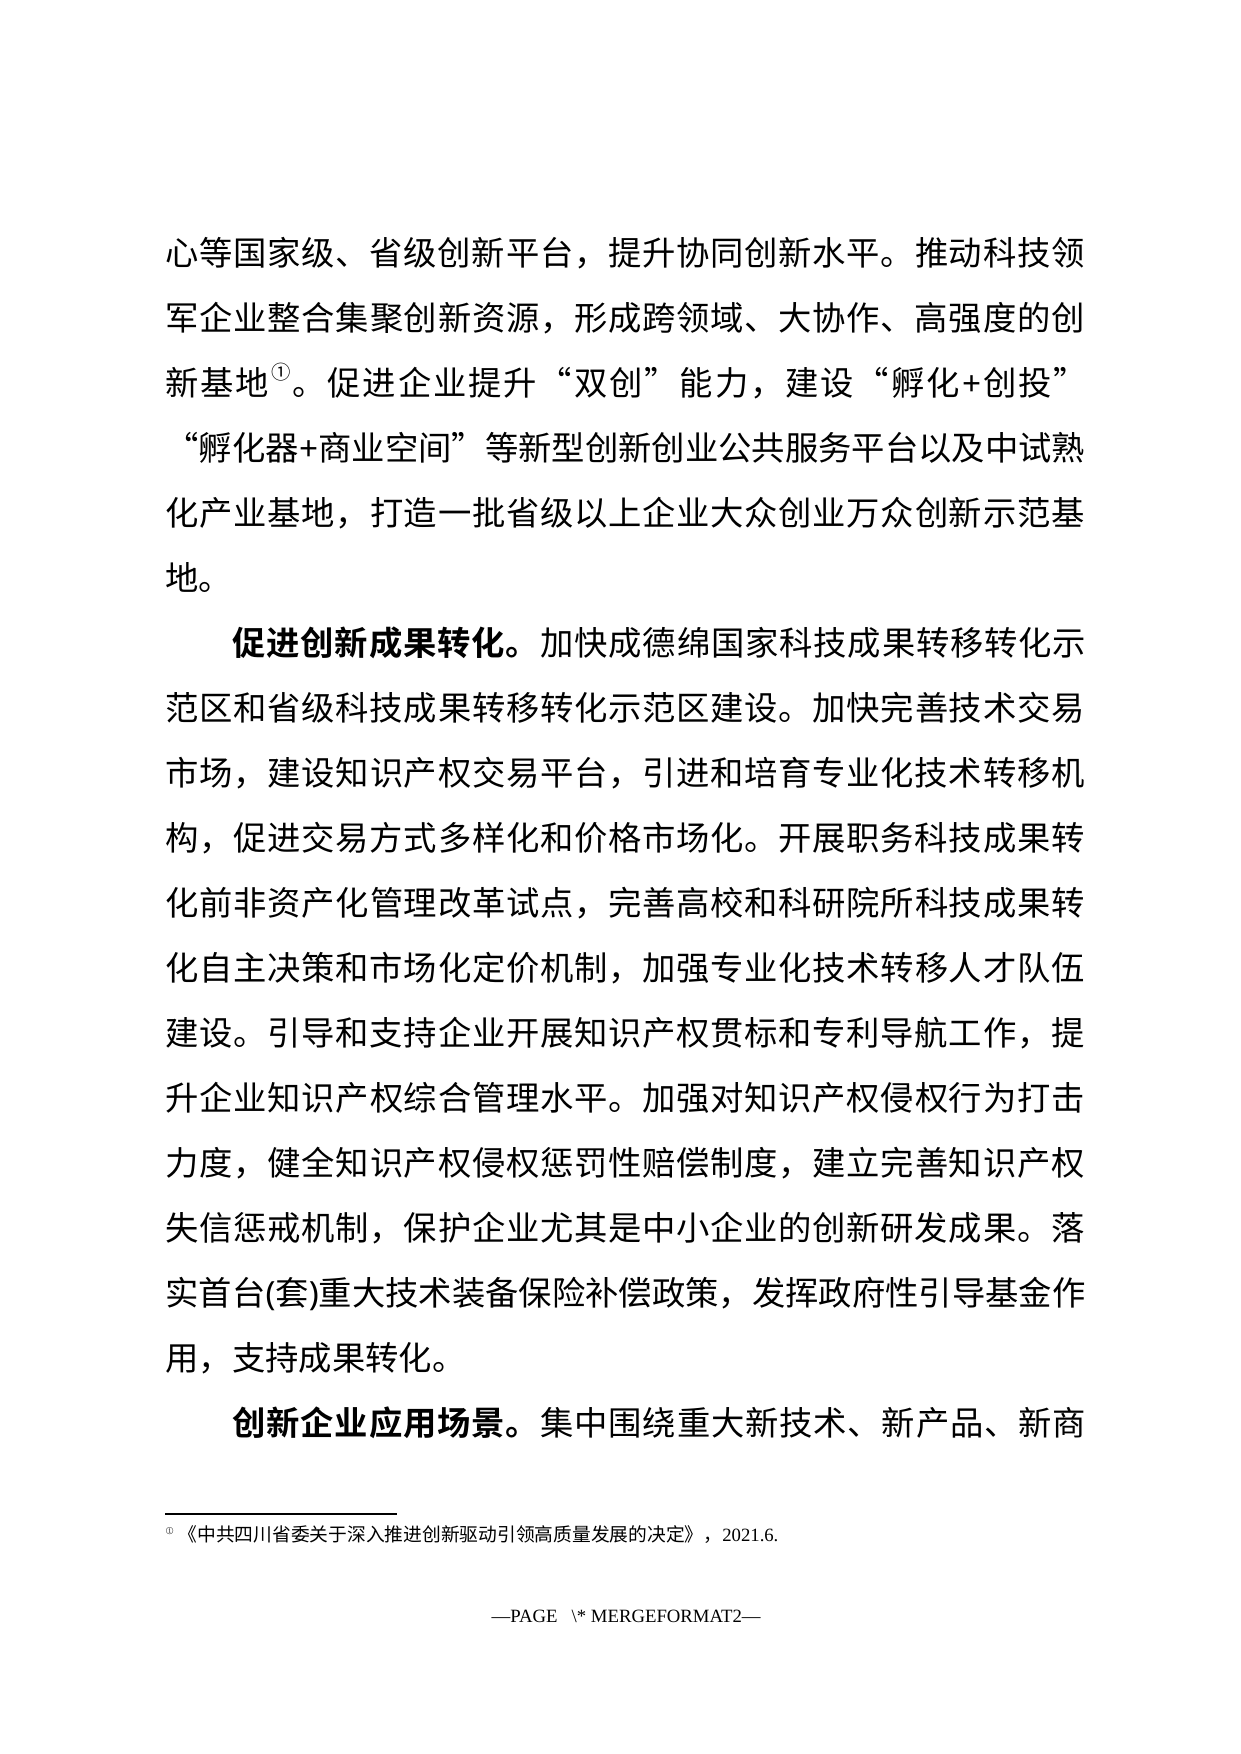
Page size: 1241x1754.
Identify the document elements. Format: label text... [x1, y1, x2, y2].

text 促进创新成果转化。加快成德绵国家科技成果转移转化示范区和省级科技成果转移转化示范区建设。加快完善技术交易市场，建设知识产权交易平台，引进和培育专业化技术转移机构，促进交易方式多样化和价格市场化。开展职务科技成果转化前非资产化管理改革试点，完善高校和科研院所科技成果转化自主决策和市场化定价机制，加强专业化技术转移人才队伍建设。引导和支持企业开展知识产权贯标和专利导航工作，提升企业知识产权综合管理水平。加强对知识产权侵权行为打击力度，健全知识产权侵权惩罚性赔偿制度，建立完善知识产权失信惩戒机制，保护企业尤其是中小企业的创新研发成果。落实首台(套)重大技术装备保险补偿政策，发挥政府性引导基金作用，支持成果转化。 [165, 608, 1087, 1388]
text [165, 1388, 1087, 1453]
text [165, 218, 1087, 608]
